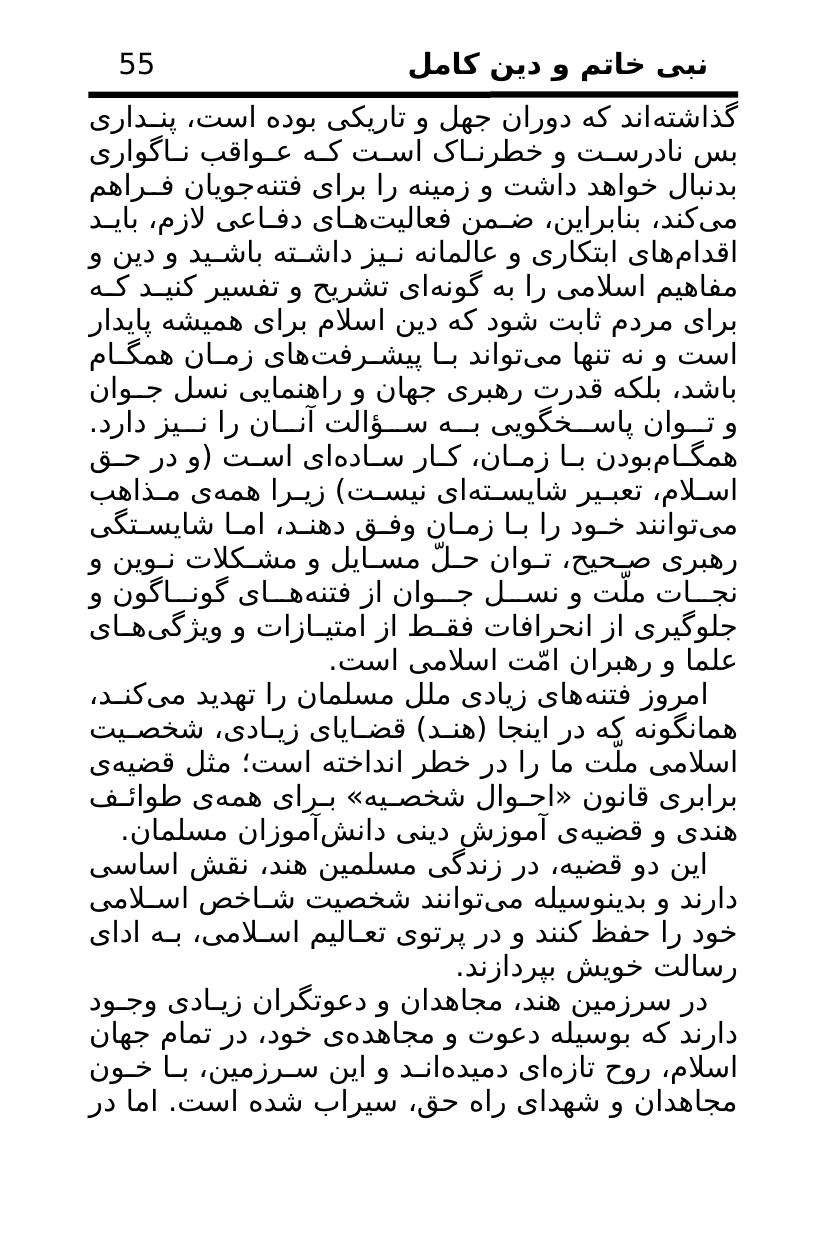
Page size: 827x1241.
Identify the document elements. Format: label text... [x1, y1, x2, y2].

text این دو قضیه، در زندگی مسلمین هند،‌ نقش اساسی دارند و بدینوسیله می‌توانند شخصیت شاخص اسلامی خود را حفظ کنند و در پرتوی تعالیم اسلامی، به ادای رسالت خویش بپردازند. [89, 847, 738, 983]
text امروز فتنه‌های زیادی ملل مسلمان را تهدید می‌کند، همانگونه که در اینجا (هند) قضایای زیادی، شخصیت اسلامی ملّت ما را در خطر انداخته است؛ مثل قضیه‌ی برابری قانون «احوال شخصیه» برای همه‌ی طوائف هندی و قضیه‌ی آموزش دینی دانش‌آموزان مسلمان. [89, 677, 738, 847]
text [89, 100, 738, 677]
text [89, 983, 738, 1119]
